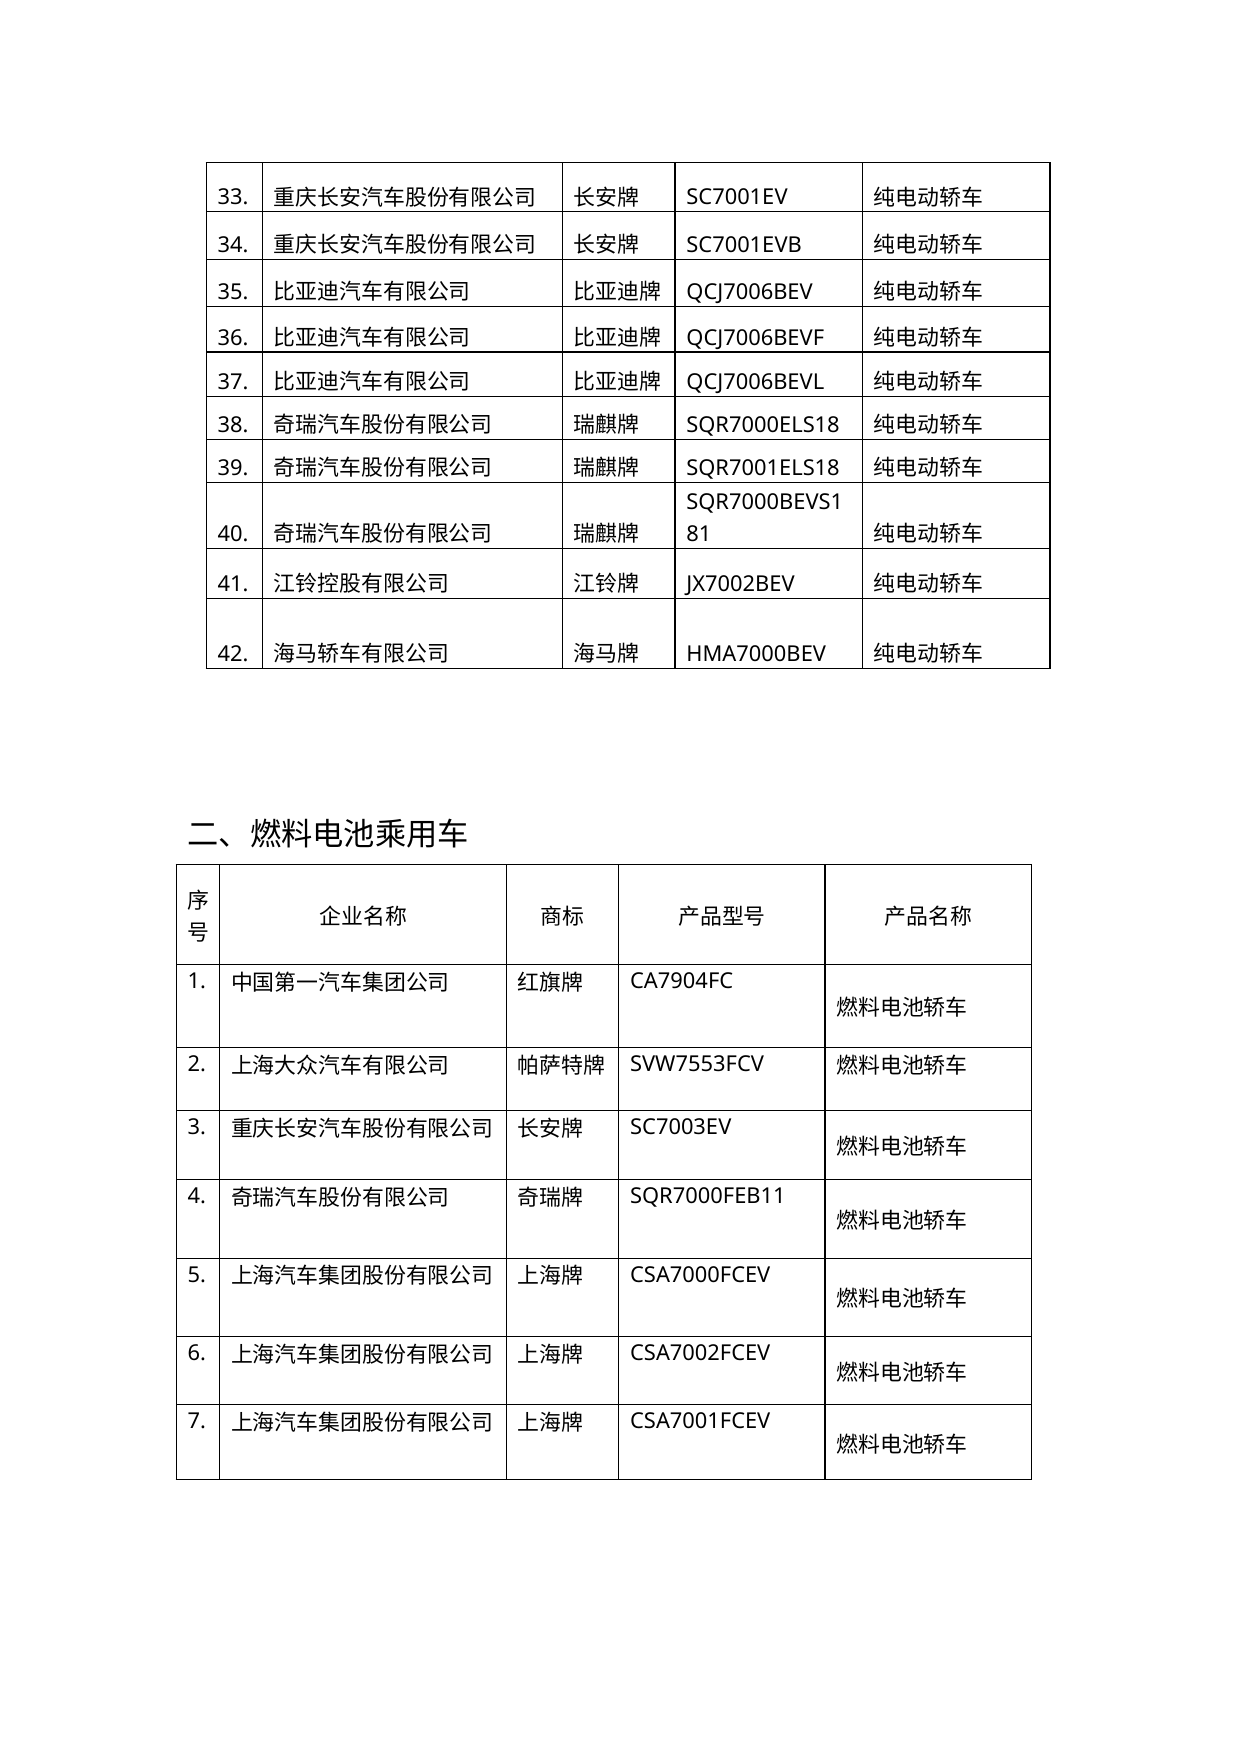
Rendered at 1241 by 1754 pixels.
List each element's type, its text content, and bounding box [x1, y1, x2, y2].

table_cell [207, 212, 262, 259]
table_cell [207, 549, 262, 598]
table_cell 江铃控股有限公司 [263, 549, 562, 598]
table_cell 奇瑞汽车股份有限公司 [263, 483, 562, 548]
table_cell 燃料电池轿车 [826, 1048, 1031, 1110]
table_cell 上海汽车集团股份有限公司 [220, 1337, 506, 1404]
table_cell 燃料电池轿车 [826, 965, 1031, 1047]
table_cell 奇瑞汽车股份有限公司 [263, 397, 562, 439]
table_cell [177, 1111, 219, 1179]
table_cell 纯电动轿车 [863, 307, 1049, 351]
table_cell 重庆长安汽车股份有限公司 [220, 1111, 506, 1179]
table_cell 长安牌 [563, 163, 674, 211]
table_cell [177, 965, 219, 1047]
table_cell SC7001EV [676, 163, 862, 211]
table_cell [177, 1405, 219, 1479]
table_cell CSA7001FCEV [619, 1405, 824, 1479]
table_header 产品型号 [619, 865, 824, 964]
table_cell [177, 1048, 219, 1110]
table_cell 燃料电池轿车 [826, 1180, 1031, 1257]
table_cell SQR7001ELS18 [676, 440, 862, 482]
table_header 产品名称 [826, 865, 1031, 964]
table_cell 长安牌 [563, 212, 674, 259]
table_cell 燃料电池轿车 [826, 1111, 1031, 1179]
table_cell 重庆长安汽车股份有限公司 [263, 212, 562, 259]
table_cell 纯电动轿车 [863, 353, 1049, 396]
table_cell 瑞麒牌 [563, 483, 674, 548]
table_cell 纯电动轿车 [863, 260, 1049, 306]
text 二、燃料电池乘用车 [187, 799, 1053, 864]
table_cell 奇瑞汽车股份有限公司 [220, 1180, 506, 1257]
table_cell 奇瑞牌 [507, 1180, 618, 1257]
table_header 商标 [507, 865, 618, 964]
table_cell 燃料电池轿车 [826, 1405, 1031, 1479]
table_cell [207, 440, 262, 482]
table_cell 比亚迪牌 [563, 353, 674, 396]
table_cell 海马轿车有限公司 [263, 599, 562, 668]
table_cell 海马牌 [563, 599, 674, 668]
table_cell SQR7000ELS18 [676, 397, 862, 439]
table_cell 江铃牌 [563, 549, 674, 598]
table_cell HMA7000BEV [676, 599, 862, 668]
table_cell 比亚迪汽车有限公司 [263, 353, 562, 396]
table_cell 上海牌 [507, 1337, 618, 1404]
table_cell QCJ7006BEV [676, 260, 862, 306]
table_cell 纯电动轿车 [863, 212, 1049, 259]
table_cell CSA7002FCEV [619, 1337, 824, 1404]
table_cell 红旗牌 [507, 965, 618, 1047]
table_cell 比亚迪汽车有限公司 [263, 307, 562, 351]
table_cell 纯电动轿车 [863, 599, 1049, 668]
table_cell [207, 163, 262, 211]
table_cell 重庆长安汽车股份有限公司 [263, 163, 562, 211]
table_cell 纯电动轿车 [863, 483, 1049, 548]
table_cell 纯电动轿车 [863, 440, 1049, 482]
table_cell 上海大众汽车有限公司 [220, 1048, 506, 1110]
table_cell 纯电动轿车 [863, 163, 1049, 211]
table_cell 纯电动轿车 [863, 397, 1049, 439]
table_cell SQR7000BEVS181 [676, 483, 862, 548]
table_cell [207, 397, 262, 439]
table_cell QCJ7006BEVF [676, 307, 862, 351]
table_cell JX7002BEV [676, 549, 862, 598]
table_cell 上海牌 [507, 1405, 618, 1479]
table_cell 瑞麒牌 [563, 397, 674, 439]
table_cell [177, 1180, 219, 1257]
table_cell 比亚迪牌 [563, 307, 674, 351]
table_cell 燃料电池轿车 [826, 1259, 1031, 1336]
table_header 序号 [177, 865, 219, 964]
table_cell SC7003EV [619, 1111, 824, 1179]
table_cell 上海牌 [507, 1259, 618, 1336]
table_cell 中国第一汽车集团公司 [220, 965, 506, 1047]
table_cell QCJ7006BEVL [676, 353, 862, 396]
table_cell 比亚迪汽车有限公司 [263, 260, 562, 306]
table_cell SC7001EVB [676, 212, 862, 259]
table_cell 纯电动轿车 [863, 549, 1049, 598]
table_cell CSA7000FCEV [619, 1259, 824, 1336]
table_cell 燃料电池轿车 [826, 1337, 1031, 1404]
table_cell 比亚迪牌 [563, 260, 674, 306]
table_cell 上海汽车集团股份有限公司 [220, 1405, 506, 1479]
table_cell [207, 483, 262, 548]
table_cell SVW7553FCV [619, 1048, 824, 1110]
table_cell 上海汽车集团股份有限公司 [220, 1259, 506, 1336]
table_cell 长安牌 [507, 1111, 618, 1179]
table_cell [207, 307, 262, 351]
table_cell CA7904FC [619, 965, 824, 1047]
table_cell [207, 599, 262, 668]
table_header 企业名称 [220, 865, 506, 964]
table_cell [207, 353, 262, 396]
table_cell [177, 1337, 219, 1404]
table_cell 奇瑞汽车股份有限公司 [263, 440, 562, 482]
table_cell 瑞麒牌 [563, 440, 674, 482]
table_cell [177, 1259, 219, 1336]
table_cell 帕萨特牌 [507, 1048, 618, 1110]
table_cell [207, 260, 262, 306]
table_cell SQR7000FEB11 [619, 1180, 824, 1257]
